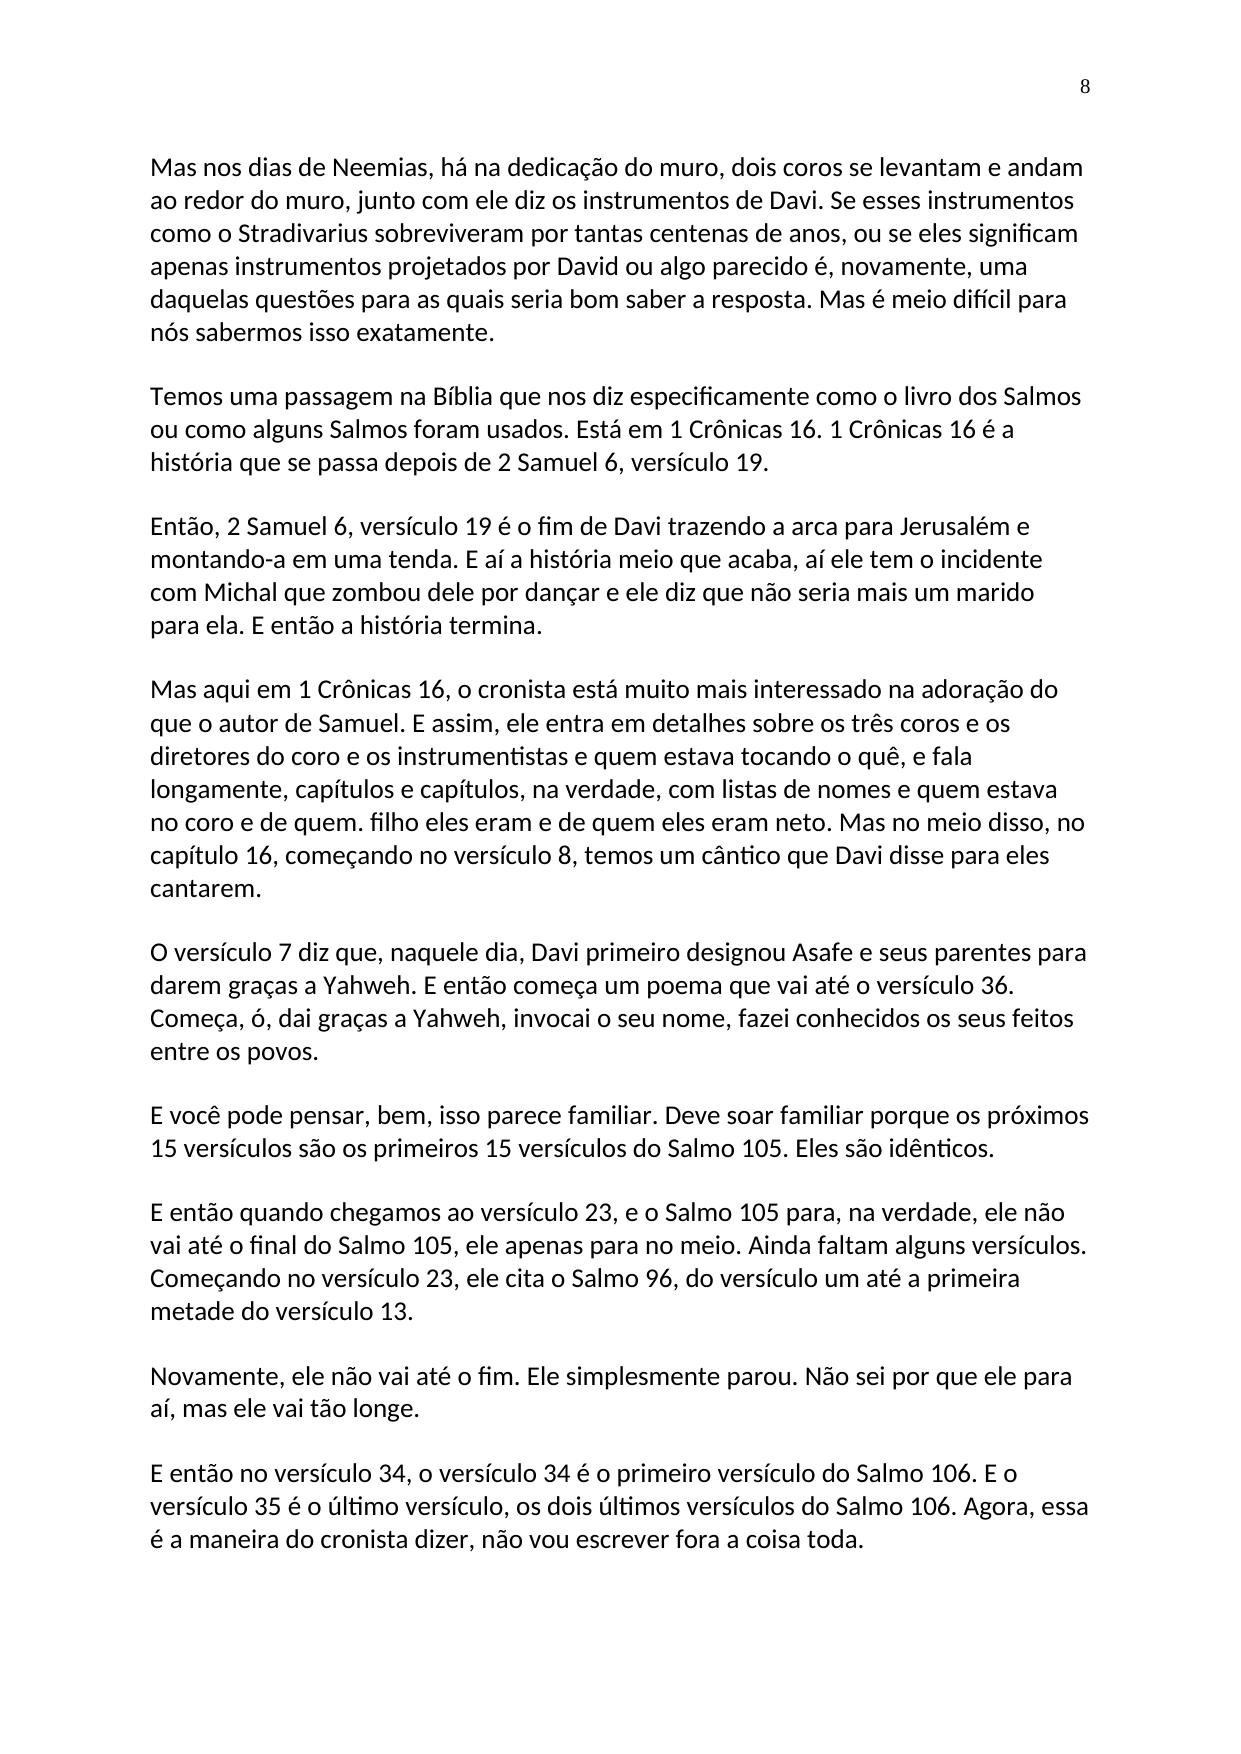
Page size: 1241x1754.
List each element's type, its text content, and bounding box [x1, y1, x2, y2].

text E você pode pensar, bem, isso parece familiar. Deve soar familiar porque os próximos 15 versículos são os primeiros 15 versículos do Salmo 105. Eles são idênticos. [150, 1098, 1090, 1164]
text E então no versículo 34, o versículo 34 é o primeiro versículo do Salmo 106. E o versículo 35 é o último versículo, os dois últimos versículos do Salmo 106. Agora, essa é a maneira do cronista dizer, não vou escrever fora a coisa toda. [150, 1456, 1090, 1555]
text O versículo 7 diz que, naquele dia, Davi primeiro designou Asafe e seus parentes para darem graças a Yahweh. E então começa um poema que vai até o versículo 36. Começa, ó, dai graças a Yahweh, invocai o seu nome, fazei conhecidos os seus feitos entre os povos. [150, 935, 1090, 1067]
text E então quando chegamos ao versículo 23, e o Salmo 105 para, na verdade, ele não vai até o final do Salmo 105, ele apenas para no meio. Ainda faltam alguns versículos. Começando no versículo 23, ele cita o Salmo 96, do versículo um até a primeira metade do versículo 13. [150, 1195, 1090, 1327]
text Novamente, ele não vai até o fim. Ele simplesmente parou. Não sei por que ele para aí, mas ele vai tão longe. [150, 1359, 1090, 1425]
text Mas nos dias de Neemias, há na dedicação do muro, dois coros se levantam e andam ao redor do muro, junto com ele diz os instrumentos de Davi. Se esses instrumentos como o Stradivarius sobreviveram por tantas centenas de anos, ou se eles significam apenas instrumentos projetados por David ou algo parecido é, novamente, uma daquelas questões para as quais seria bom saber a resposta. Mas é meio difícil para nós sabermos isso exatamente. [150, 150, 1090, 348]
text Então, 2 Samuel 6, versículo 19 é o fim de Davi trazendo a arca para Jerusalém e montando-a em uma tenda. E aí a história meio que acaba, aí ele tem o incidente com Michal que zombou dele por dançar e ele diz que não seria mais um marido para ela. E então a história termina. [150, 509, 1090, 642]
text Mas aqui em 1 Crônicas 16, o cronista está muito mais interessado na adoração do que o autor de Samuel. E assim, ele entra em detalhes sobre os três coros e os diretores do coro e os instrumentistas e quem estava tocando o quê, e fala longamente, capítulos e capítulos, na verdade, com listas de nomes e quem estava no coro e de quem. filho eles eram e de quem eles eram neto. Mas no meio disso, no capítulo 16, começando no versículo 8, temos um cântico que Davi disse para eles cantarem. [150, 673, 1090, 904]
text Temos uma passagem na Bíblia que nos diz especificamente como o livro dos Salmos ou como alguns Salmos foram usados. Está em 1 Crônicas 16. 1 Crônicas 16 é a história que se passa depois de 2 Samuel 6, versículo 19. [150, 379, 1090, 478]
